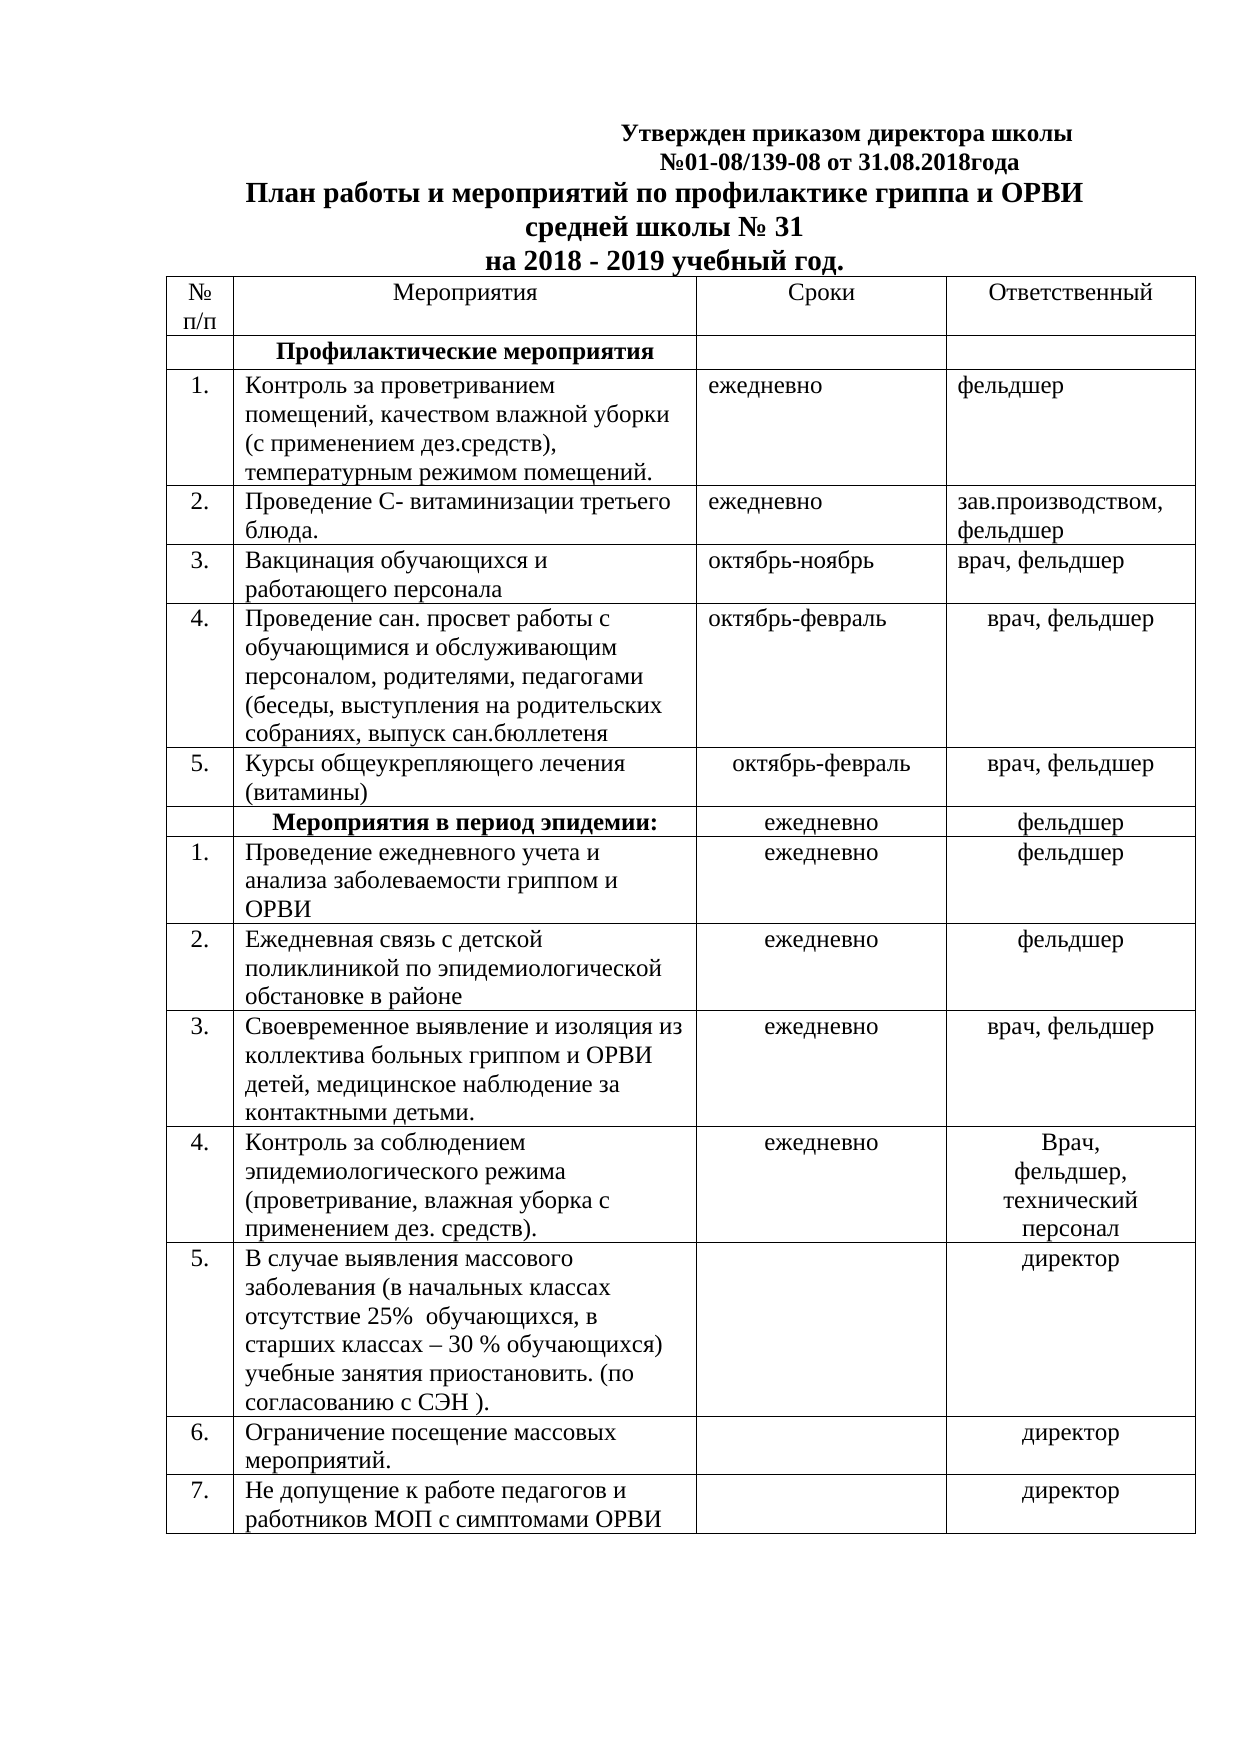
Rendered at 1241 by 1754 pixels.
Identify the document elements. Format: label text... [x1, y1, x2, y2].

table_cell 6. [167, 1417, 233, 1474]
table_cell 5. [167, 748, 233, 806]
table_cell Курсы общеукрепляющего лечения (витамины) [234, 748, 696, 806]
table_header № п/п [167, 277, 233, 335]
text План работы и мероприятий по профилактике гриппа и ОРВИ [177, 176, 1152, 209]
table_cell врач, фельдшер [947, 748, 1195, 806]
text средней школы № 31 [177, 209, 1152, 243]
table_header Сроки [697, 277, 946, 335]
table_cell Врач, фельдшер, технический персонал [947, 1127, 1195, 1242]
table_cell Проведение С- витаминизации третьего блюда. [234, 486, 696, 544]
table_cell Контроль за соблюдением эпидемиологического режима (проветривание, влажная уборка с применением дез. средств). [234, 1127, 696, 1242]
table_cell фельдшер [947, 370, 1195, 485]
table_cell [167, 336, 233, 369]
table_cell 4. [167, 604, 233, 747]
table_cell директор [947, 1417, 1195, 1474]
table_cell [167, 807, 233, 836]
table_cell 2. [167, 924, 233, 1010]
table_cell [697, 336, 946, 369]
table_cell Мероприятия в период эпидемии: [234, 807, 696, 836]
table_cell Профилактические мероприятия [234, 336, 696, 369]
table_cell [697, 1475, 946, 1533]
table_cell Своевременное выявление и изоляция из коллектива больных гриппом и ОРВИ детей, медицинское наблюдение за контактными детьми. [234, 1011, 696, 1126]
table_cell [697, 1417, 946, 1474]
table_cell [697, 1243, 946, 1416]
table_cell В случае выявления массового заболевания (в начальных классах отсутствие 25% обучающихся, в старших классах – 30 % обучающихся) учебные занятия приостановить. (по согласованию с СЭН ). [234, 1243, 696, 1416]
text №01-08/139-08 от 31.08.2018года [177, 147, 1152, 176]
table_cell октябрь-февраль [697, 748, 946, 806]
table_cell ежедневно [697, 486, 946, 544]
text на 2018 - 2019 учебный год. [177, 243, 1152, 276]
table_cell фельдшер [947, 807, 1195, 836]
table_cell 1. [167, 837, 233, 923]
table_cell Контроль за проветриванием помещений, качеством влажной уборки (с применением дез.средств), температурным режимом помещений. [234, 370, 696, 485]
table_cell Вакцинация обучающихся и работающего персонала [234, 545, 696, 602]
table_cell 7. [167, 1475, 233, 1533]
table_header Мероприятия [234, 277, 696, 335]
table_cell ежедневно [697, 807, 946, 836]
table_cell 3. [167, 1011, 233, 1126]
table_cell 1. [167, 370, 233, 485]
table_cell ежедневно [697, 924, 946, 1010]
table_cell Ежедневная связь с детской поликлиникой по эпидемиологической обстановке в районе [234, 924, 696, 1010]
table_cell фельдшер [947, 837, 1195, 923]
table_cell врач, фельдшер [947, 545, 1195, 602]
table_cell директор [947, 1475, 1195, 1533]
table_cell [947, 336, 1195, 369]
table_cell врач, фельдшер [947, 1011, 1195, 1126]
table_cell 4. [167, 1127, 233, 1242]
table_cell зав.производством, фельдшер [947, 486, 1195, 544]
table_cell октябрь-февраль [697, 604, 946, 747]
table_cell директор [947, 1243, 1195, 1416]
table_cell ежедневно [697, 1011, 946, 1126]
table_cell 2. [167, 486, 233, 544]
table_cell ежедневно [697, 370, 946, 485]
table_cell ежедневно [697, 837, 946, 923]
table_cell 3. [167, 545, 233, 602]
table_header Ответственный [947, 277, 1195, 335]
table_cell ежедневно [697, 1127, 946, 1242]
table_cell Проведение ежедневного учета и анализа заболеваемости гриппом и ОРВИ [234, 837, 696, 923]
table_cell Не допущение к работе педагогов и работников МОП с симптомами ОРВИ [234, 1475, 696, 1533]
text Утвержден приказом директора школы [177, 118, 1152, 147]
table_cell фельдшер [947, 924, 1195, 1010]
table_cell Ограничение посещение массовых мероприятий. [234, 1417, 696, 1474]
table_cell 5. [167, 1243, 233, 1416]
table_cell Проведение сан. просвет работы с обучающимися и обслуживающим персоналом, родителями, педагогами (беседы, выступления на родительских собраниях, выпуск сан.бюллетеня [234, 604, 696, 747]
table_cell врач, фельдшер [947, 604, 1195, 747]
table_cell октябрь-ноябрь [697, 545, 946, 602]
